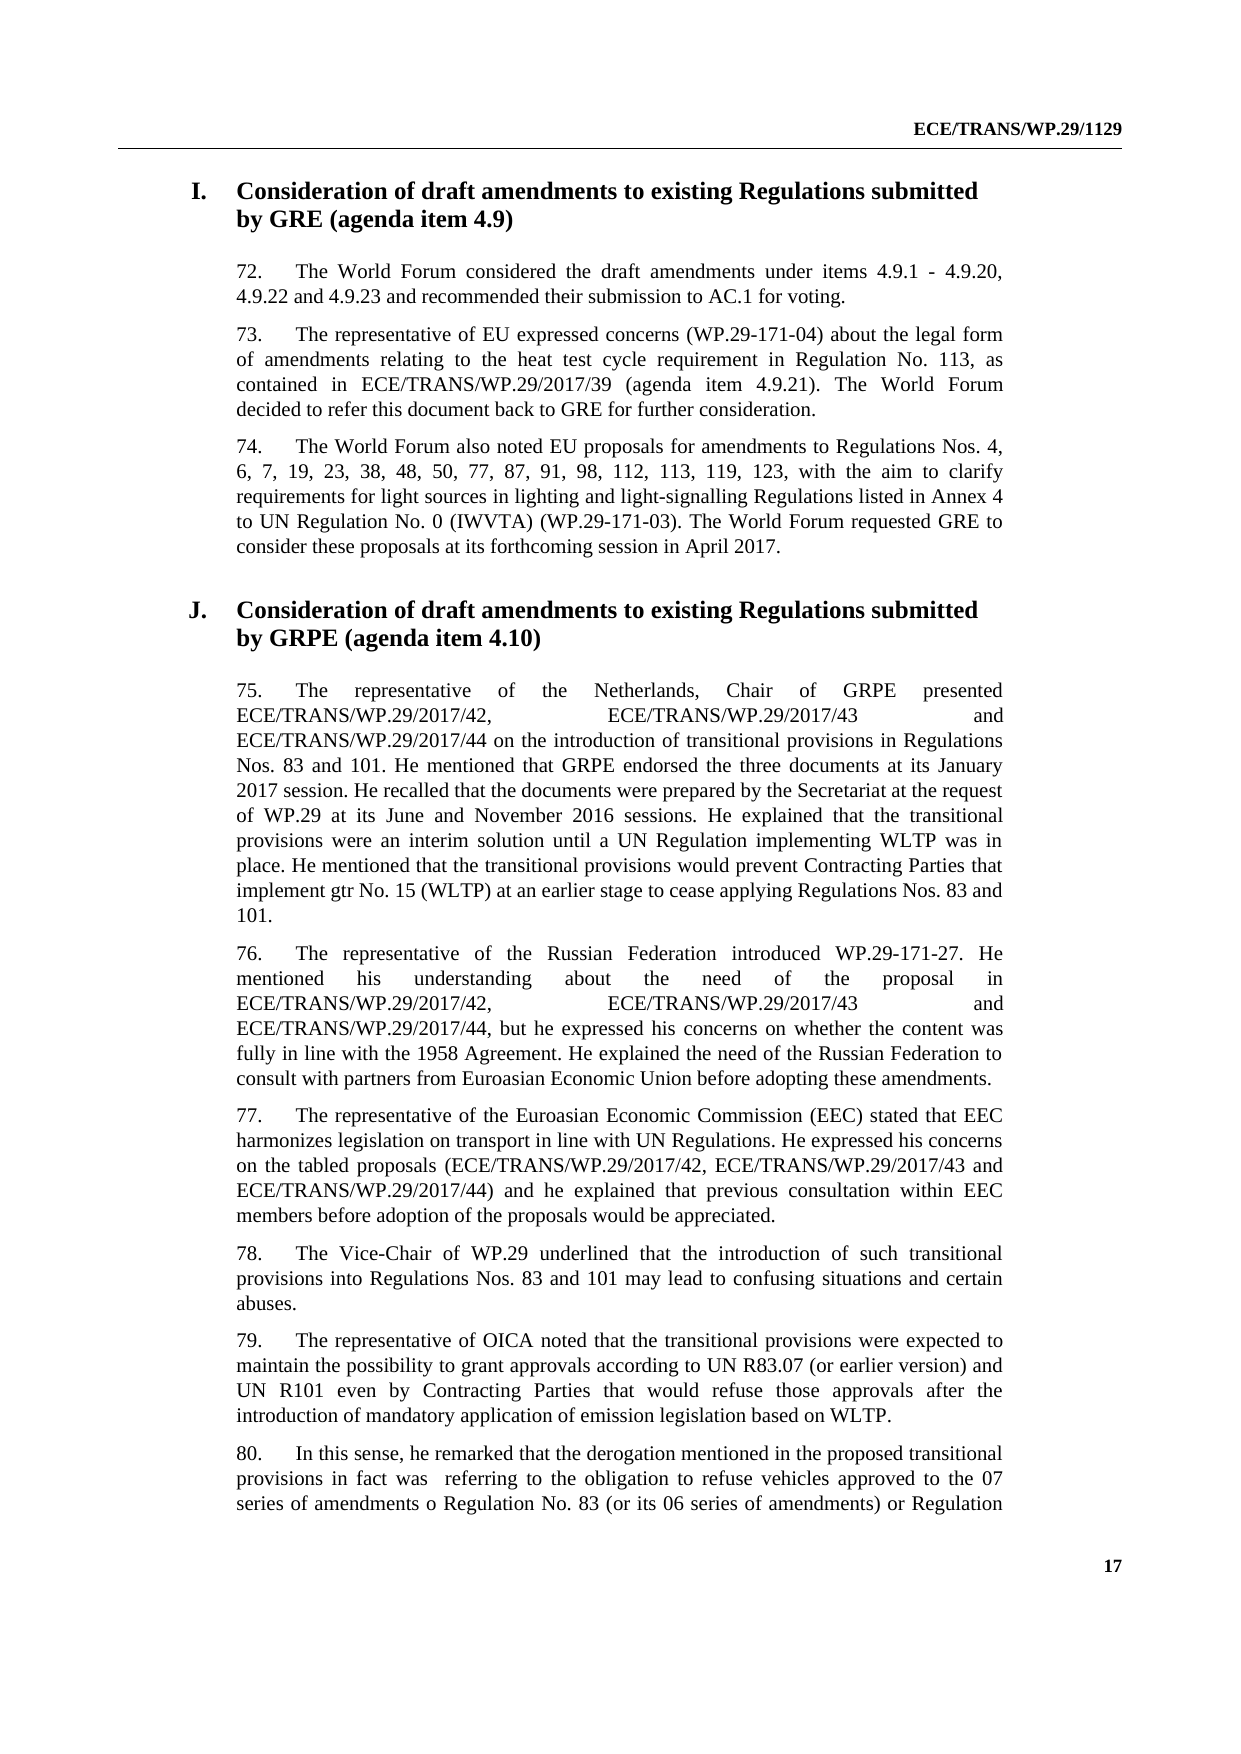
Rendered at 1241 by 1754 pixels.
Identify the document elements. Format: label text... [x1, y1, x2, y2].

text 73. The representative of EU expressed concerns (WP.29-171-04) about the legal form of amendments relating to the heat test cycle requirement in Regulation No. 113, as contained in ECE/TRANS/WP.29/2017/39 (agenda item 4.9.21). The World Forum decided to refer this document back to GRE for further consideration. [236, 321, 1004, 421]
text 72. The World Forum considered the draft amendments under items 4.9.1 - 4.9.20, 4.9.22 and 4.9.23 and recommended their submission to AC.1 for voting. [236, 258, 1004, 308]
text J. Consideration of draft amendments to existing Regulations submitted by GRPE (agenda item 4.10) [118, 596, 1004, 652]
text I. Consideration of draft amendments to existing Regulations submitted by GRE (agenda item 4.9) [118, 177, 1004, 233]
text 76. The representative of the Russian Federation introduced WP.29-171-27. He mentioned his understanding about the need of the proposal in ECE/TRANS/WP.29/2017/42, ECE/TRANS/WP.29/2017/43 and ECE/TRANS/WP.29/2017/44, but he expressed his concerns on whether the content was fully in line with the 1958 Agreement. He explained the need of the Russian Federation to consult with partners from Euroasian Economic Union before adopting these amendments. [236, 940, 1004, 1090]
text 79. The representative of OICA noted that the transitional provisions were expected to maintain the possibility to grant approvals according to UN R83.07 (or earlier version) and UN R101 even by Contracting Parties that would refuse those approvals after the introduction of mandatory application of emission legislation based on WLTP. [236, 1327, 1004, 1427]
text 77. The representative of the Euroasian Economic Commission (EEC) stated that EEC harmonizes legislation on transport in line with UN Regulations. He expressed his concerns on the tabled proposals (ECE/TRANS/WP.29/2017/42, ECE/TRANS/WP.29/2017/43 and ECE/TRANS/WP.29/2017/44) and he explained that previous consultation within EEC members before adoption of the proposals would be appreciated. [236, 1102, 1004, 1227]
text 75. The representative of the Netherlands, Chair of GRPE presented ECE/TRANS/WP.29/2017/42, ECE/TRANS/WP.29/2017/43 and ECE/TRANS/WP.29/2017/44 on the introduction of transitional provisions in Regulations Nos. 83 and 101. He mentioned that GRPE endorsed the three documents at its January 2017 session. He recalled that the documents were prepared by the Secretariat at the request of WP.29 at its June and November 2016 sessions. He explained that the transitional provisions were an interim solution until a UN Regulation implementing WLTP was in place. He mentioned that the transitional provisions would prevent Contracting Parties that implement gtr No. 15 (WLTP) at an earlier stage to cease applying Regulations Nos. 83 and 101. [236, 677, 1004, 927]
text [236, 1440, 1004, 1515]
text 74. The World Forum also noted EU proposals for amendments to Regulations Nos. 4, 6, 7, 19, 23, 38, 48, 50, 77, 87, 91, 98, 112, 113, 119, 123, with the aim to clarify requirements for light sources in lighting and light-signalling Regulations listed in Annex 4 to UN Regulation No. 0 (IWVTA) (WP.29-171-03). The World Forum requested GRE to consider these proposals at its forthcoming session in April 2017. [236, 433, 1004, 558]
text 78. The Vice-Chair of WP.29 underlined that the introduction of such transitional provisions into Regulations Nos. 83 and 101 may lead to confusing situations and certain abuses. [236, 1240, 1004, 1315]
